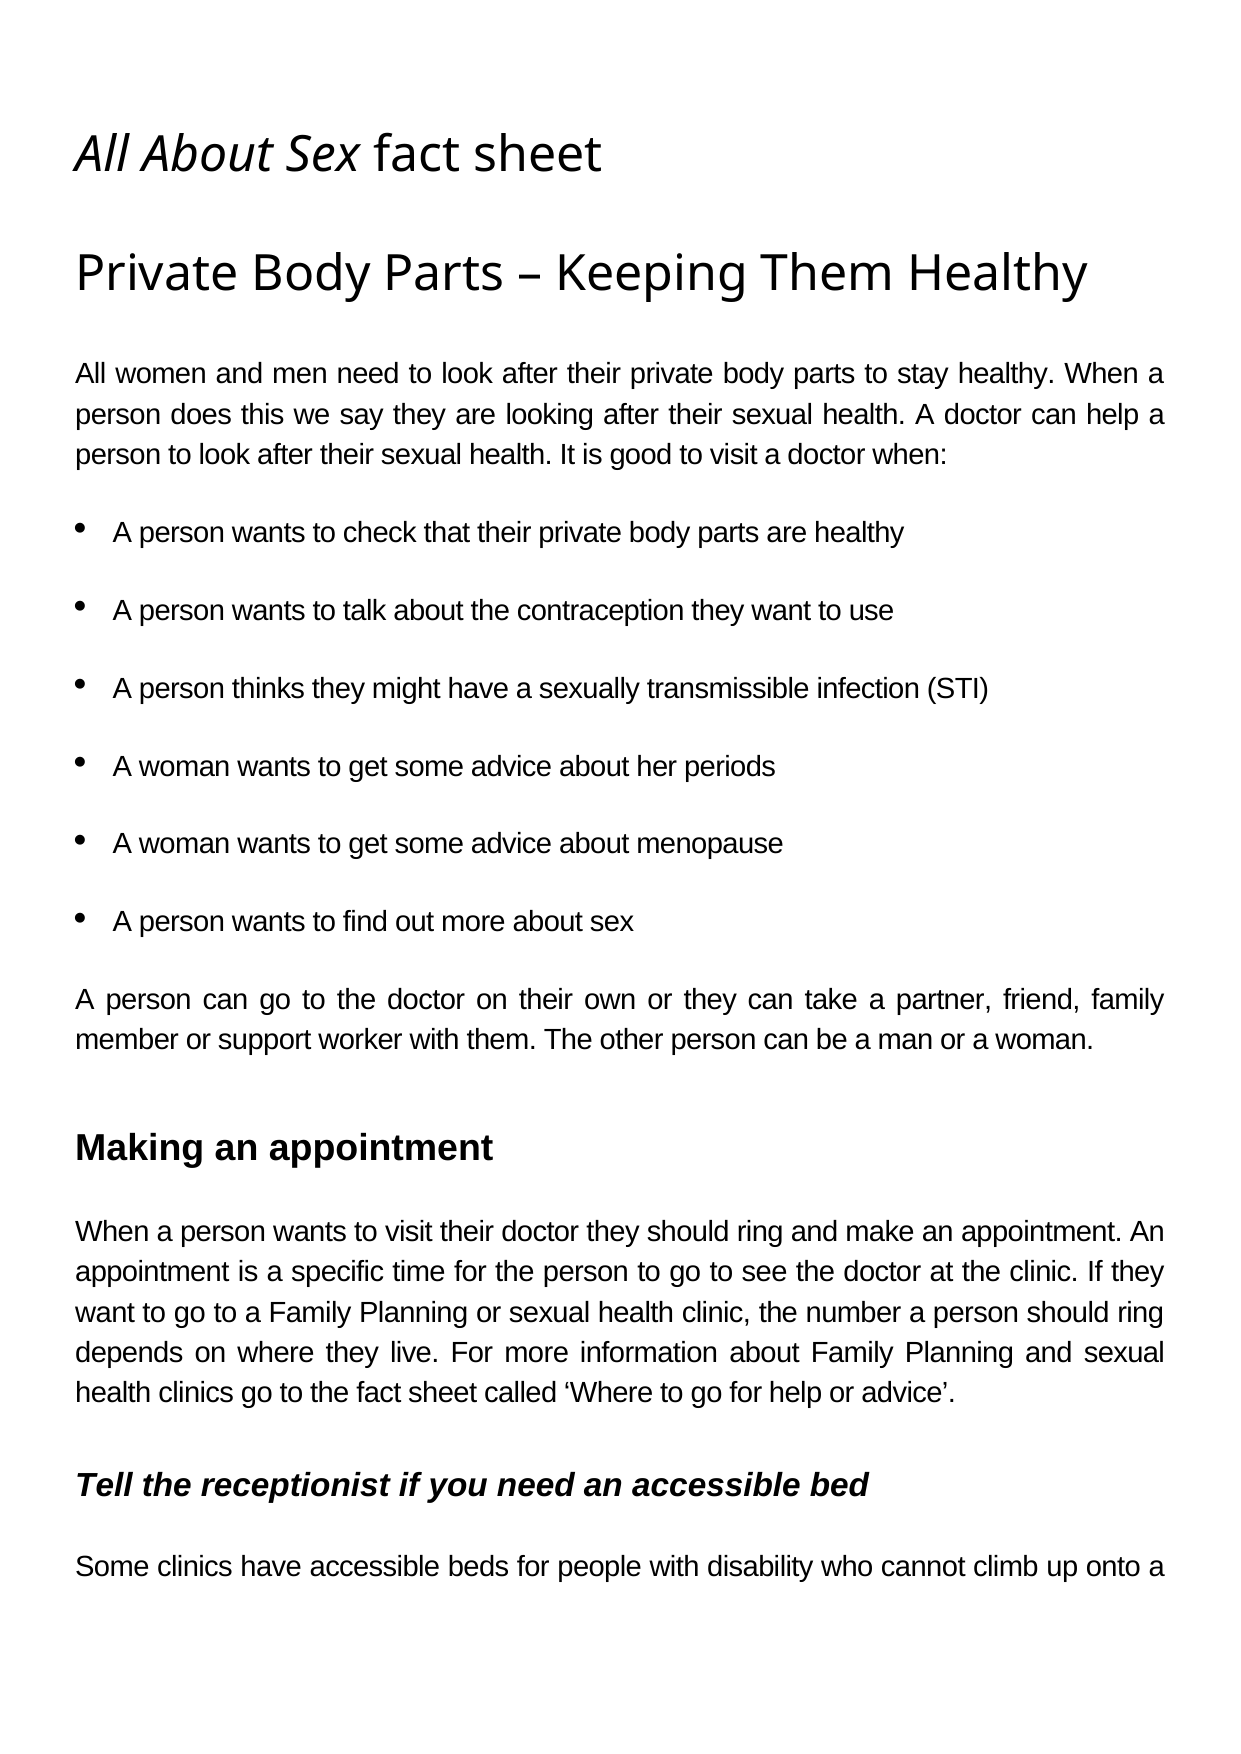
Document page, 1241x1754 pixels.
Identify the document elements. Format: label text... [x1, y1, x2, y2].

text All women and men need to look after their private body parts to stay healthy. When a person does this we say they are looking after their sexual health. A doctor can help a person to look after their sexual health. It is good to visit a doctor when: [75, 357, 1165, 471]
text Private Body Parts – Keeping Them Healthy [75, 237, 1165, 306]
text When a person wants to visit their doctor they should ring and make an appointment. An appointment is a specific time for the person to go to see the doctor at the clinic. If they want to go to a Family Planning or sexual health clinic, the number a person should ring depends on where they live. For more information about Family Planning and sexual health clinics go to the fact sheet called ‘Where to go for help or advice’. [75, 1214, 1165, 1409]
text Tell the receptionist if you need an accessible bed [75, 1465, 1165, 1504]
text A person can go to the doctor on their own or they can take a partner, friend, family member or support worker with them. The other person can be a man or a woman. [75, 982, 1165, 1056]
text All About Sex fact sheet [75, 118, 1165, 186]
list A person wants to talk about the contraception they want to use [75, 593, 1165, 626]
list A woman wants to get some advice about her periods [75, 748, 1165, 782]
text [75, 1549, 1165, 1582]
text Making an appointment [75, 1125, 1165, 1168]
list A person thinks they might have a sexually transmissible infection (STI) [75, 671, 1165, 704]
list A person wants to check that their private body parts are healthy [75, 515, 1165, 548]
list A woman wants to get some advice about menopause [75, 826, 1165, 860]
list A person wants to find out more about sex [75, 904, 1165, 938]
